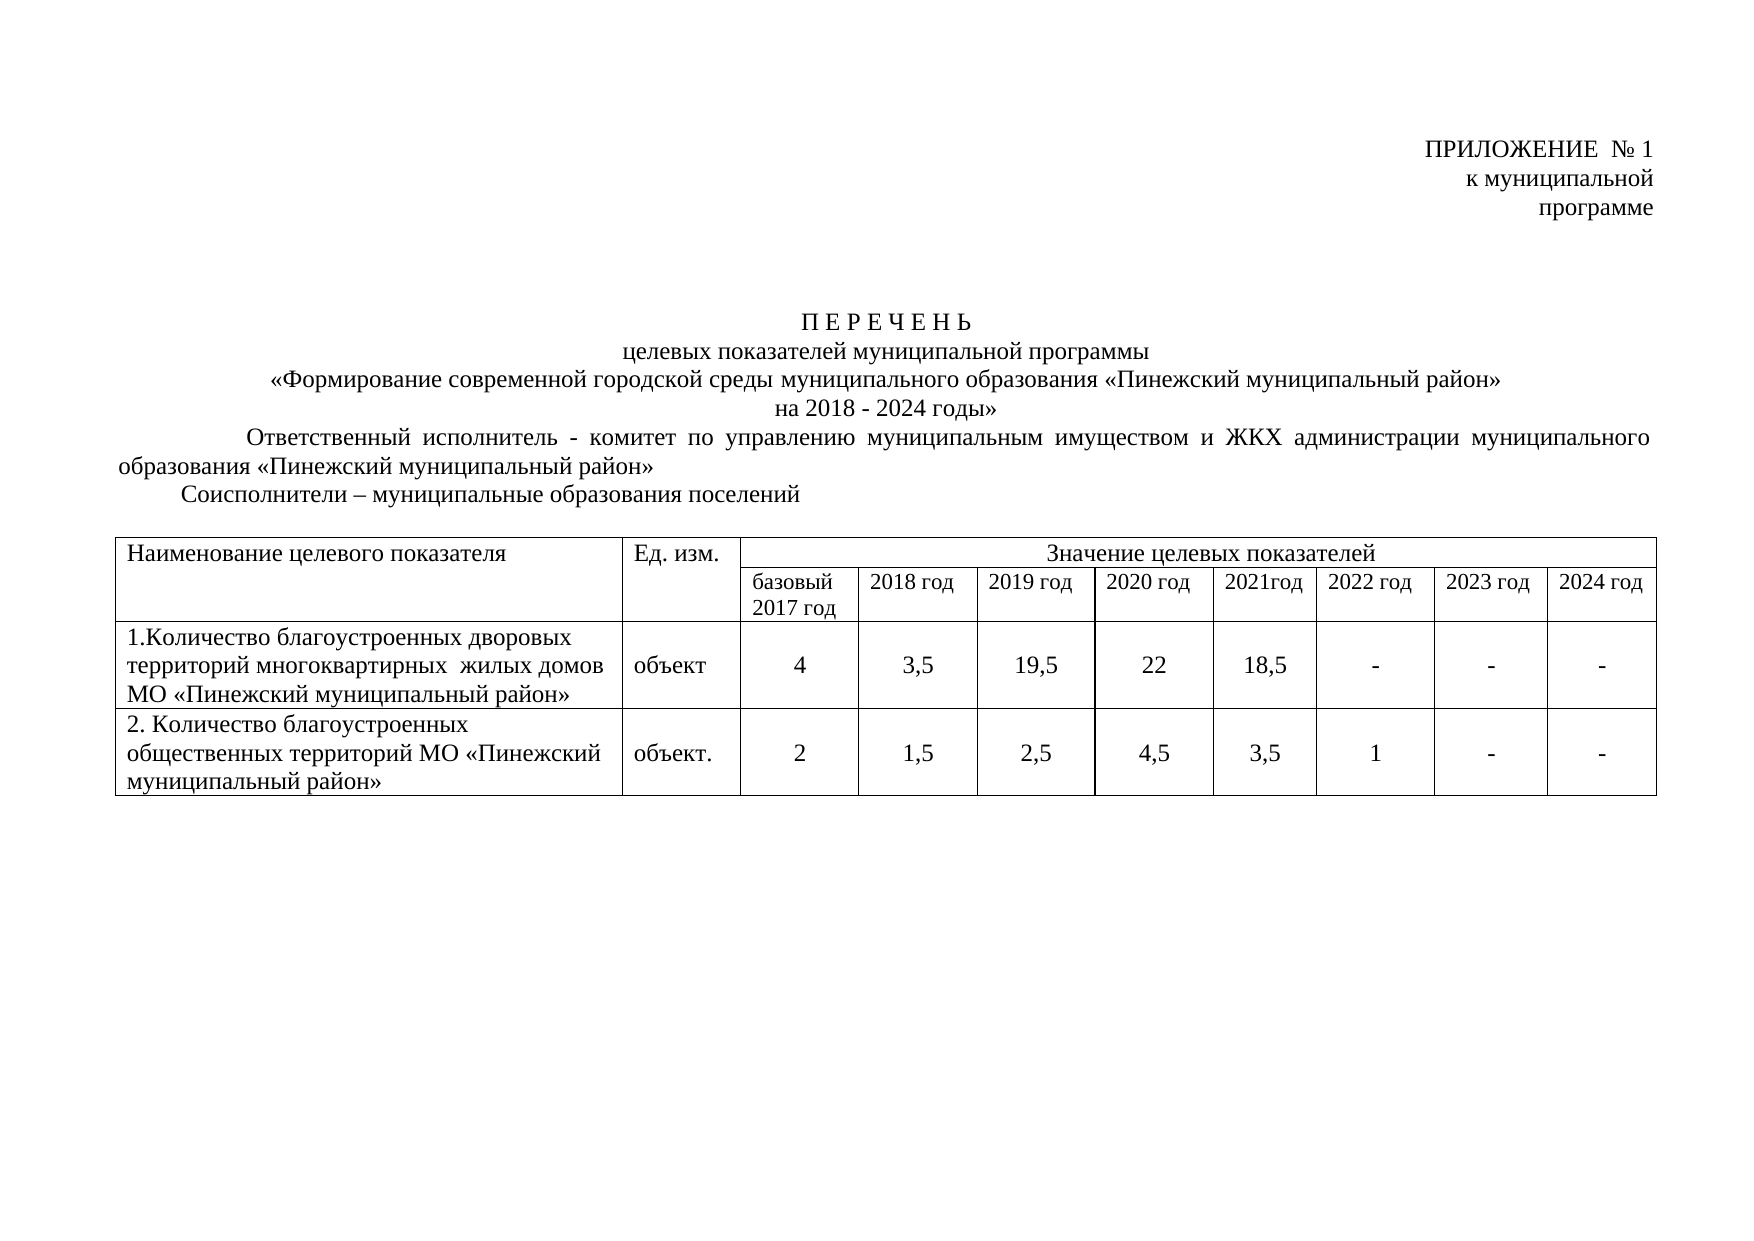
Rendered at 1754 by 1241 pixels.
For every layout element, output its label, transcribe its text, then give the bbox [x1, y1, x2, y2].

table_cell 1,5 [859, 709, 977, 795]
text П Е Р Е Ч Е Н Ь [118, 307, 1653, 336]
table_cell - [1548, 709, 1656, 795]
text ПРИЛОЖЕНИЕ № 1 [118, 134, 1653, 163]
table_header Значение целевых показателей [741, 538, 1656, 567]
table_cell 2022 год [1317, 568, 1434, 621]
table_cell 22 [1096, 622, 1213, 708]
text на 2018 - 2024 годы» [118, 393, 1653, 422]
text целевых показателей муниципальной программы [118, 336, 1653, 364]
table_cell 2 [741, 709, 858, 795]
table_cell 2. Количество благоустроенных общественных территорий МО «Пинежский муниципальный район» [116, 709, 622, 795]
table_header Наименование целевого показателя [116, 538, 622, 621]
table_cell 3,5 [859, 622, 977, 708]
table_cell базовый 2017 год [741, 568, 858, 621]
table_cell 2020 год [1096, 568, 1213, 621]
table_header Ед. изм. [623, 538, 740, 621]
table_cell 19,5 [978, 622, 1094, 708]
table_cell 4,5 [1096, 709, 1213, 795]
table_cell 2018 год [859, 568, 977, 621]
table_cell 18,5 [1214, 622, 1316, 708]
table_cell 1.Количество благоустроенных дворовых территорий многоквартирных жилых домов МО «Пинежский муниципальный район» [116, 622, 622, 708]
table_cell - [1435, 622, 1547, 708]
table_cell - [1548, 622, 1656, 708]
table_cell 2024 год [1548, 568, 1656, 621]
text «Формирование современной городской среды муниципального образования «Пинежский муниципальный район» [118, 364, 1653, 393]
table_cell объект. [623, 709, 740, 795]
table_cell 3,5 [1214, 709, 1316, 795]
table_cell 2,5 [978, 709, 1094, 795]
table_cell 4 [741, 622, 858, 708]
table_cell 1 [1317, 709, 1434, 795]
text Соисполнители – муниципальные образования поселений [118, 479, 1653, 508]
table_cell - [1435, 709, 1547, 795]
table_cell - [1317, 622, 1434, 708]
text к муниципальной [118, 163, 1653, 192]
table_cell объект [623, 622, 740, 708]
table_cell 2019 год [978, 568, 1094, 621]
text Ответственный исполнитель - комитет по управлению муниципальным имуществом и ЖКХ администрации муниципального образования «Пинежский муниципальный район» [118, 422, 1653, 479]
text программе [118, 192, 1653, 221]
table_cell 2021год [1214, 568, 1316, 621]
table_cell 2023 год [1435, 568, 1547, 621]
